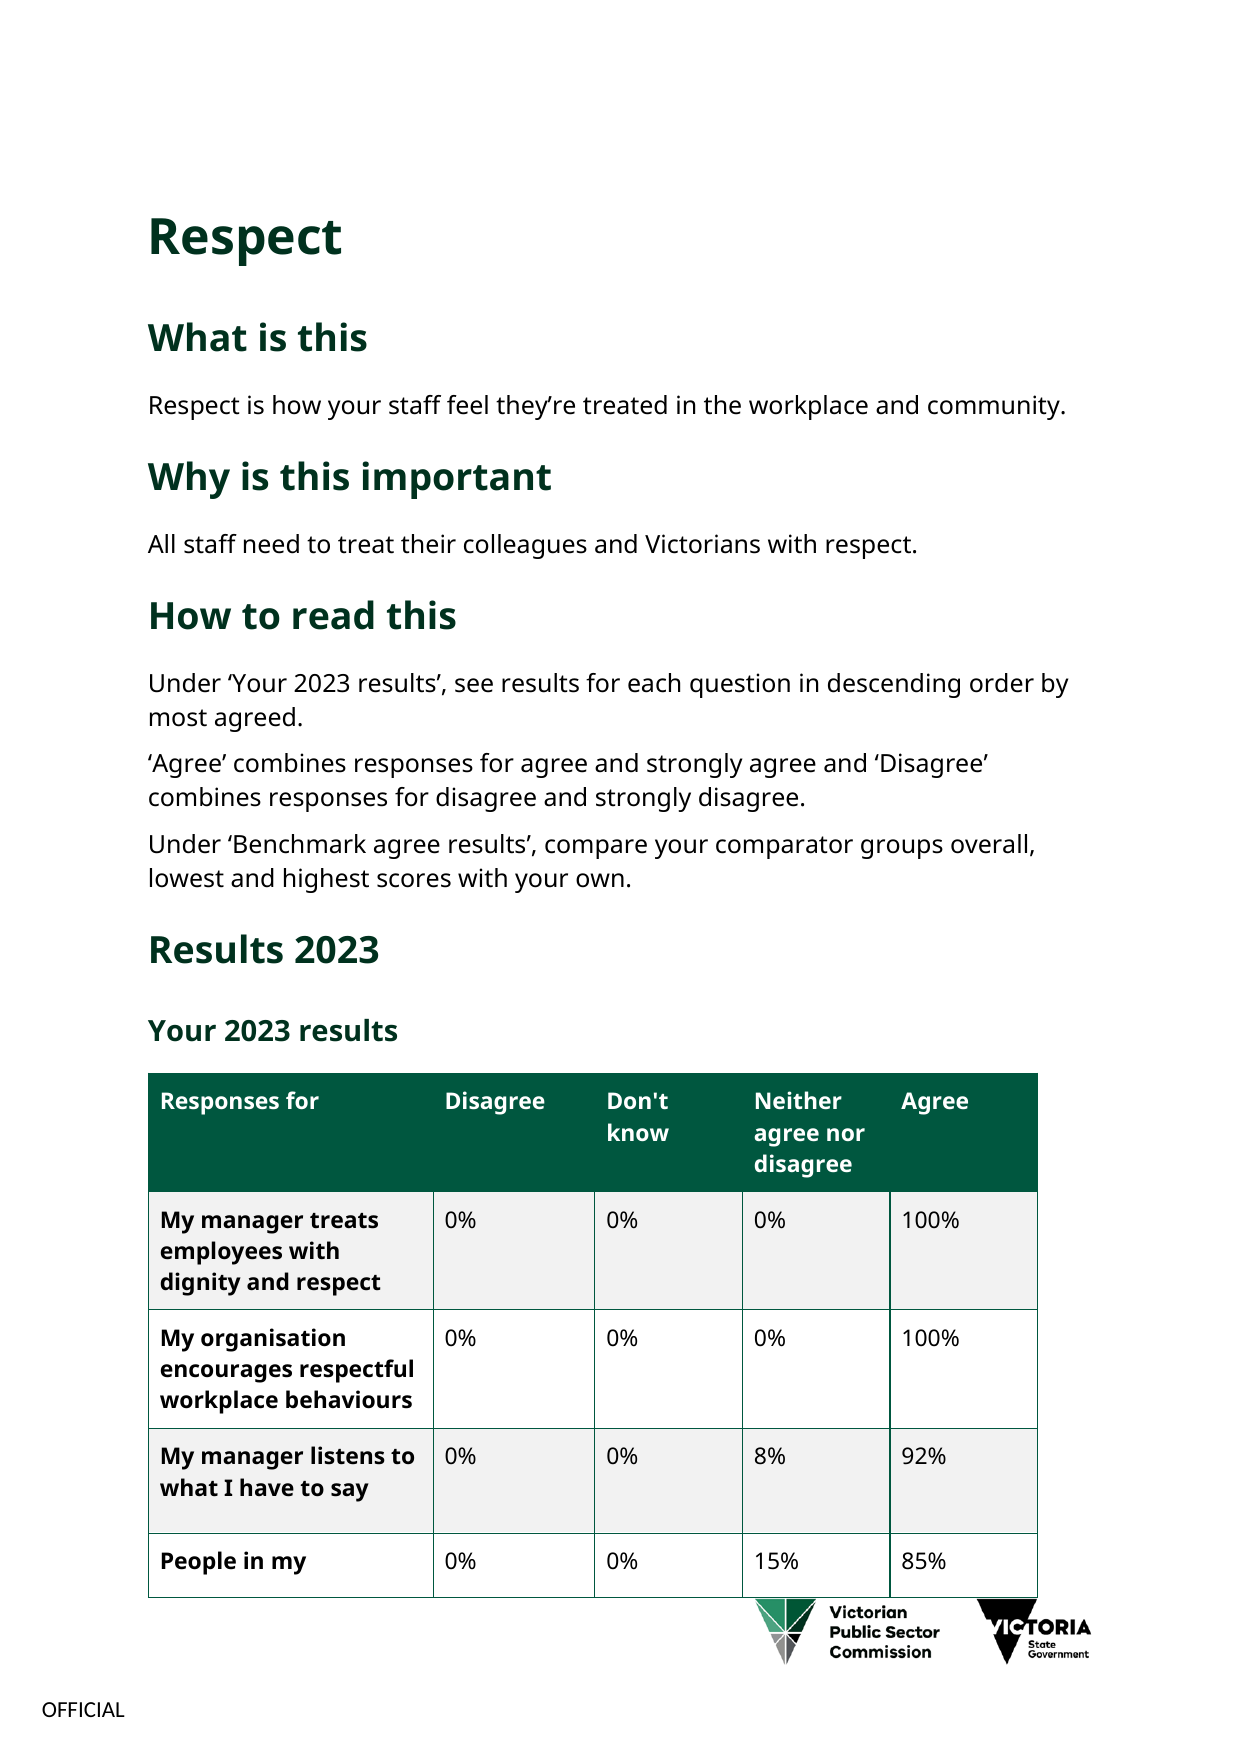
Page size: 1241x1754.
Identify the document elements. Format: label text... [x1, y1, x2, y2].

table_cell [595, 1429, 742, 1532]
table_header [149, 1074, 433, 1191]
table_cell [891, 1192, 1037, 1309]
subtitle Your 2023 results [148, 1010, 1092, 1050]
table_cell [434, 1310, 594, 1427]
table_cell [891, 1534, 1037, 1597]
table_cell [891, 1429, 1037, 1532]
subtitle Respect [148, 201, 1092, 269]
text All staff need to treat their colleagues and Victorians with respect. [148, 526, 1092, 560]
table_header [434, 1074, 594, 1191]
subtitle What is this [148, 311, 1092, 362]
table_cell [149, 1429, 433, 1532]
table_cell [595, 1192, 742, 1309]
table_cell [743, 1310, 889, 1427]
subtitle How to read this [148, 589, 1092, 641]
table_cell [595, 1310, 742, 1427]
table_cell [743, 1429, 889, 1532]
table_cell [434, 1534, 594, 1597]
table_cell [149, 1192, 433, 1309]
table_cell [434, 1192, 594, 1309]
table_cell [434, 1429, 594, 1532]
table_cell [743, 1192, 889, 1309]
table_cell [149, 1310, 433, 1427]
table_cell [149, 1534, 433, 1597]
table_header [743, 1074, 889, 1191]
subtitle Why is this important [148, 451, 1092, 502]
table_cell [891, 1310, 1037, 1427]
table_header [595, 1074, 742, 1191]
picture [754, 1598, 1093, 1666]
text Under ‘Benchmark agree results’, compare your comparator groups overall, lowest and highest scores with your own. [148, 826, 1092, 894]
subtitle Results 2023 [148, 924, 1092, 975]
text ‘Agree’ combines responses for agree and strongly agree and ‘Disagree’ combines responses for disagree and strongly disagree. [148, 746, 1092, 814]
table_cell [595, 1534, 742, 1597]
text Respect is how your staff feel they’re treated in the workplace and community. [148, 387, 1092, 421]
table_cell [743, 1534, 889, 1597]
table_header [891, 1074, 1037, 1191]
text Under ‘Your 2023 results’, see results for each question in descending order by most agreed. [148, 665, 1092, 733]
